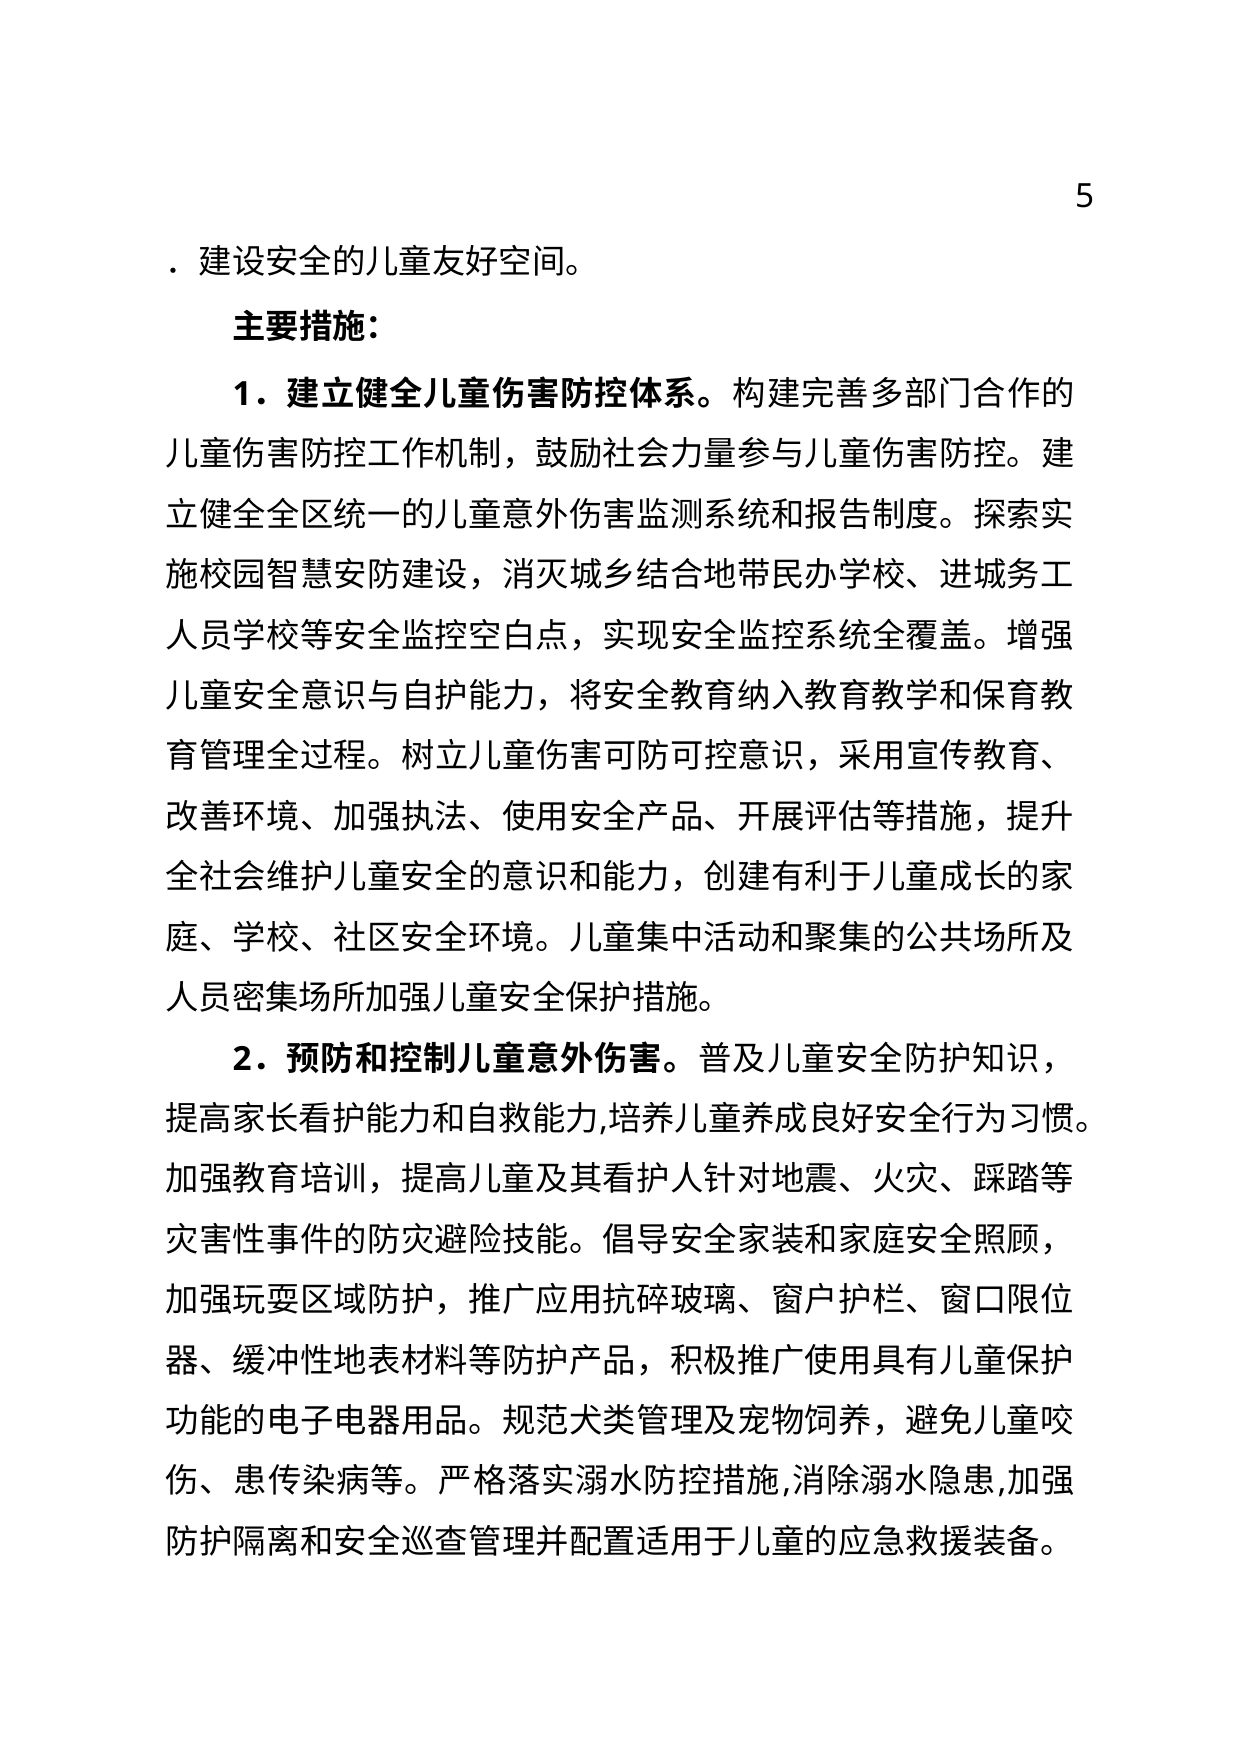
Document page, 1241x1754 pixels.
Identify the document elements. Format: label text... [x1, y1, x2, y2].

text 主要措施： [165, 292, 1075, 357]
list 5．建设安全的儿童友好空间。 [165, 162, 1075, 292]
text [165, 1022, 1075, 1565]
text 1．建立健全儿童伤害防控体系。构建完善多部门合作的儿童伤害防控工作机制，鼓励社会力量参与儿童伤害防控。建立健全全区统一的儿童意外伤害监测系统和报告制度。探索实施校园智慧安防建设，消灭城乡结合地带民办学校、进城务工人员学校等安全监控空白点，实现安全监控系统全覆盖。增强儿童安全意识与自护能力，将安全教育纳入教育教学和保育教育管理全过程。树立儿童伤害可防可控意识，采用宣传教育、改善环境、加强执法、使用安全产品、开展评估等措施，提升全社会维护儿童安全的意识和能力，创建有利于儿童成长的家庭、学校、社区安全环境。儿童集中活动和聚集的公共场所及人员密集场所加强儿童安全保护措施。 [165, 357, 1075, 1022]
